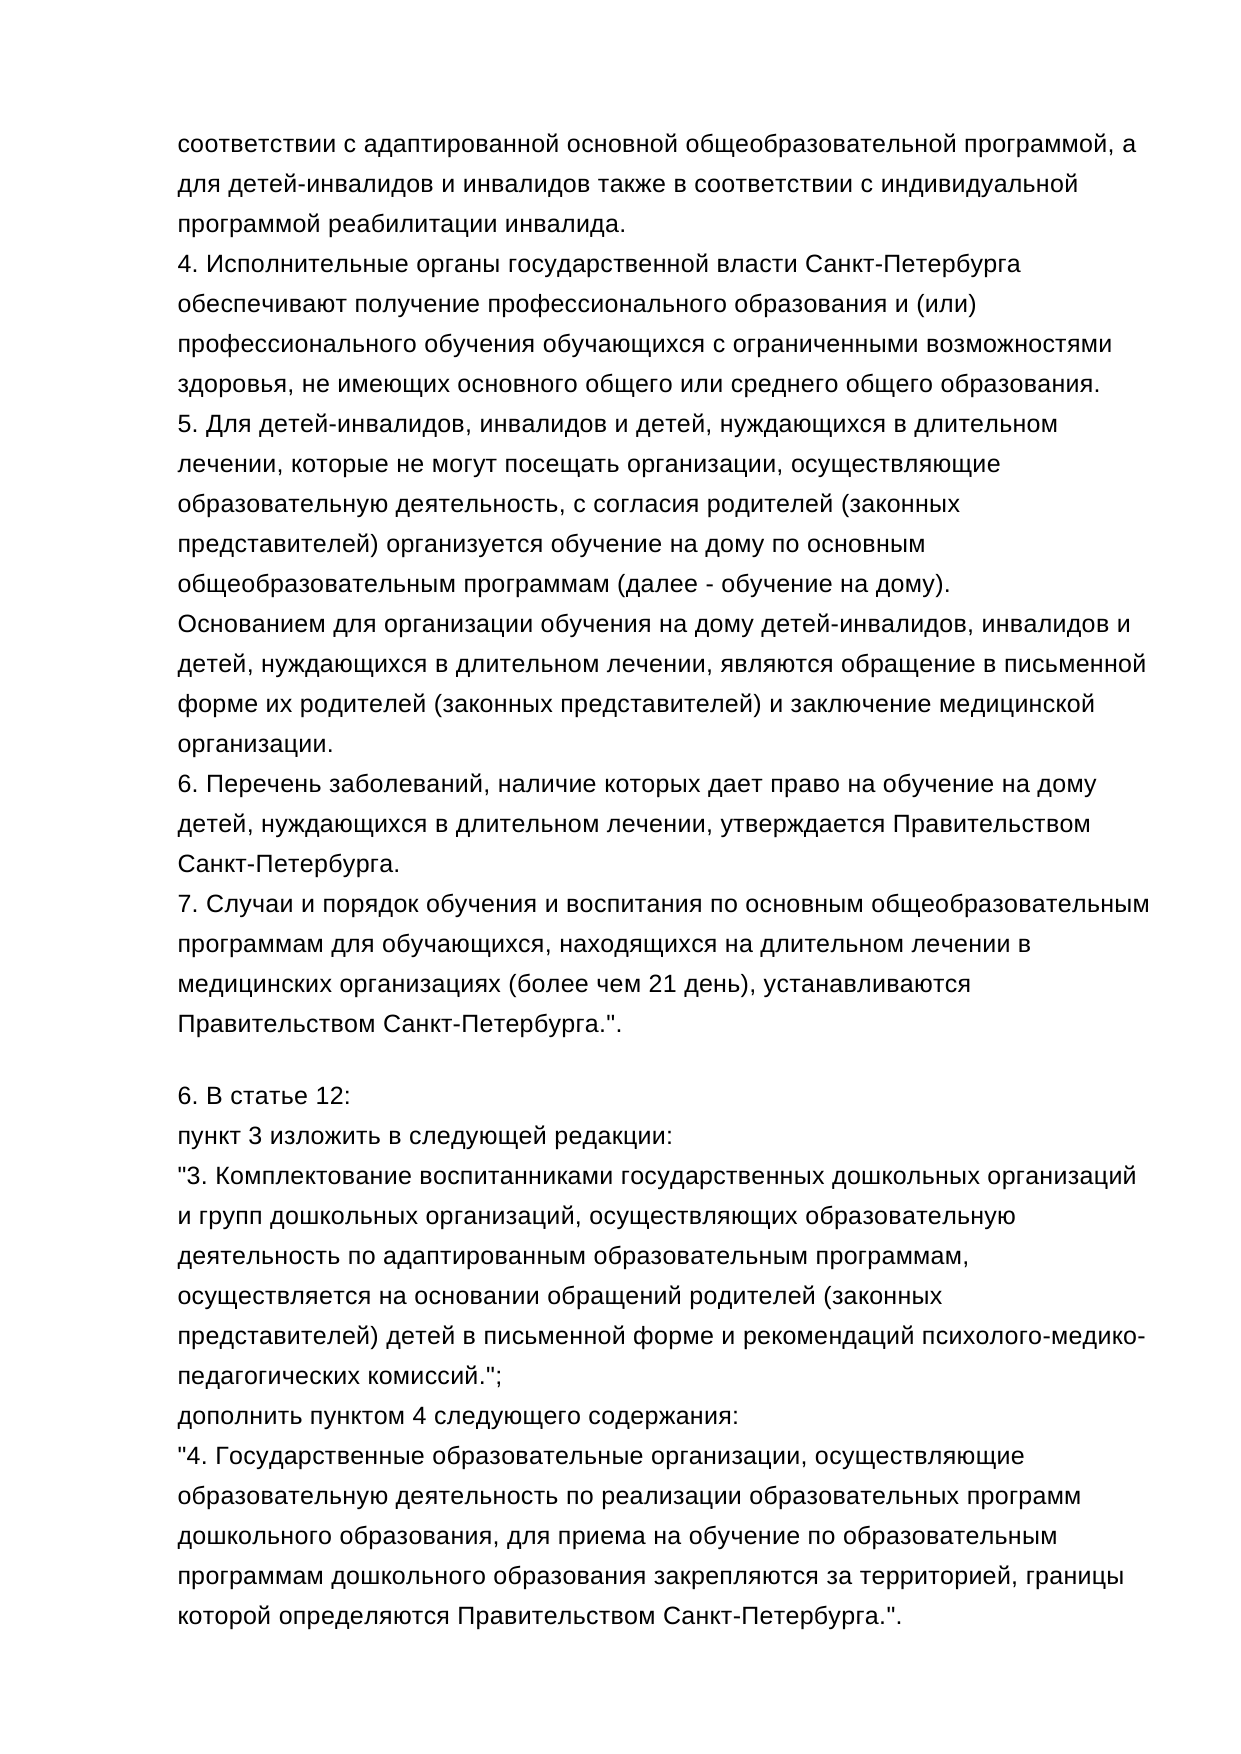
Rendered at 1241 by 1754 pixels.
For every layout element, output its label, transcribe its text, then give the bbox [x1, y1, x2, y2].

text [177, 118, 1152, 1038]
text 6. В статье 12: пункт 3 изложить в следующей редакции: "3. Комплектование воспитанниками государственных дошкольных организаций и групп дошкольных организаций, осуществляющих образовательную деятельность по адаптированным образовательным программам, осуществляется на основании обращений родителей (законных представителей) детей в письменной форме и рекомендаций психолого-медико-педагогических комиссий."; дополнить пунктом 4 следующего содержания: "4. Государственные образовательные организации, осуществляющие образовательную деятельность по реализации образовательных программ дошкольного образования, для приема на обучение по образовательным программам дошкольного образования закрепляются за территорией, границы которой определяются Правительством Санкт-Петербурга.". [177, 1069, 1152, 1629]
